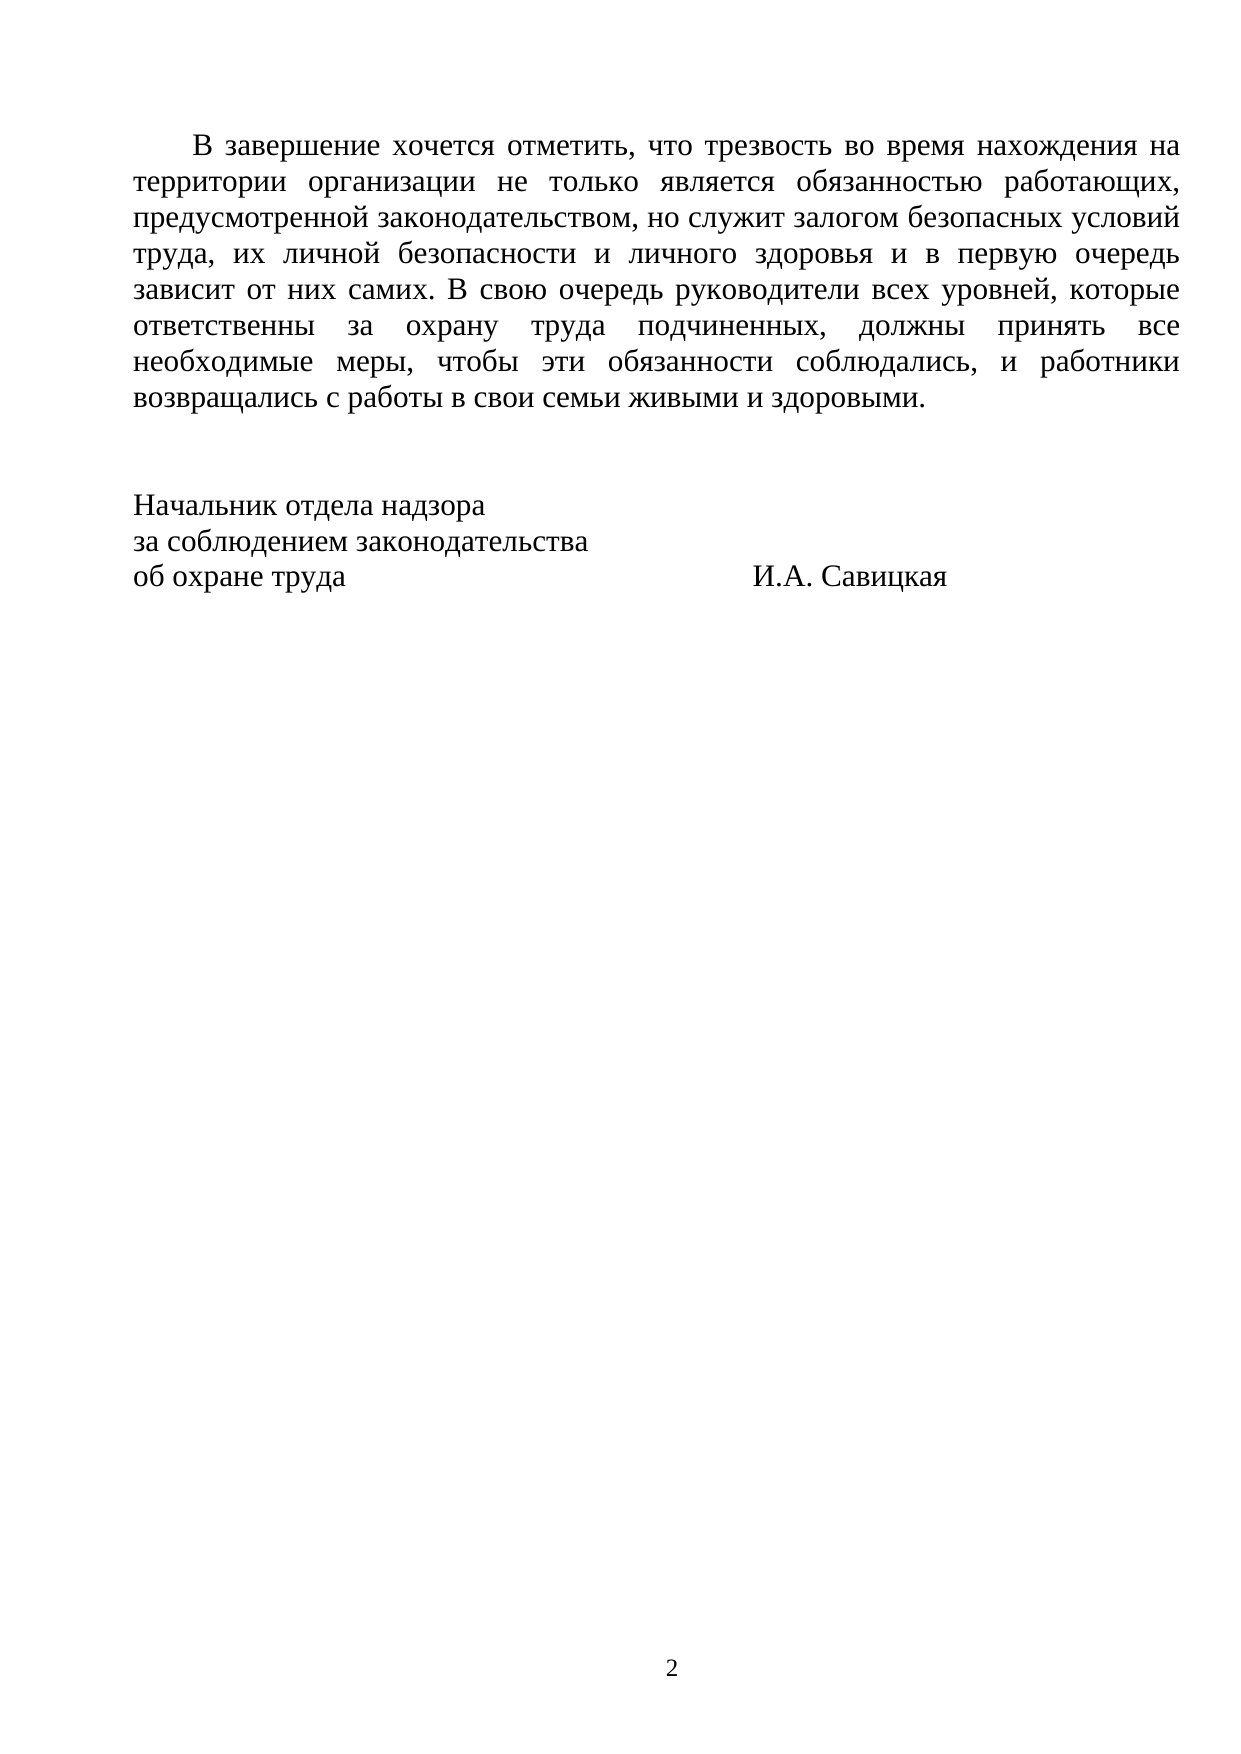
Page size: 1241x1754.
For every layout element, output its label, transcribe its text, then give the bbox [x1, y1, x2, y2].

text В завершение хочется отметить, что трезвость во время нахождения на территории организации не только является обязанностью работающих, предусмотренной законодательством, но служит залогом безопасных условий труда, их личной безопасности и личного здоровья и в первую очередь зависит от них самих. В свою очередь руководители всех уровней, которые ответственны за охрану труда подчиненных, должны принять все необходимые меры, чтобы эти обязанности соблюдались, и работники возвращались с работы в свои семьи живыми и здоровыми. [133, 126, 1181, 414]
text Начальник отдела надзора [133, 486, 1196, 522]
text за соблюдением законодательства [133, 522, 1196, 558]
text об охране труда И.А. Савицкая [133, 558, 1196, 594]
